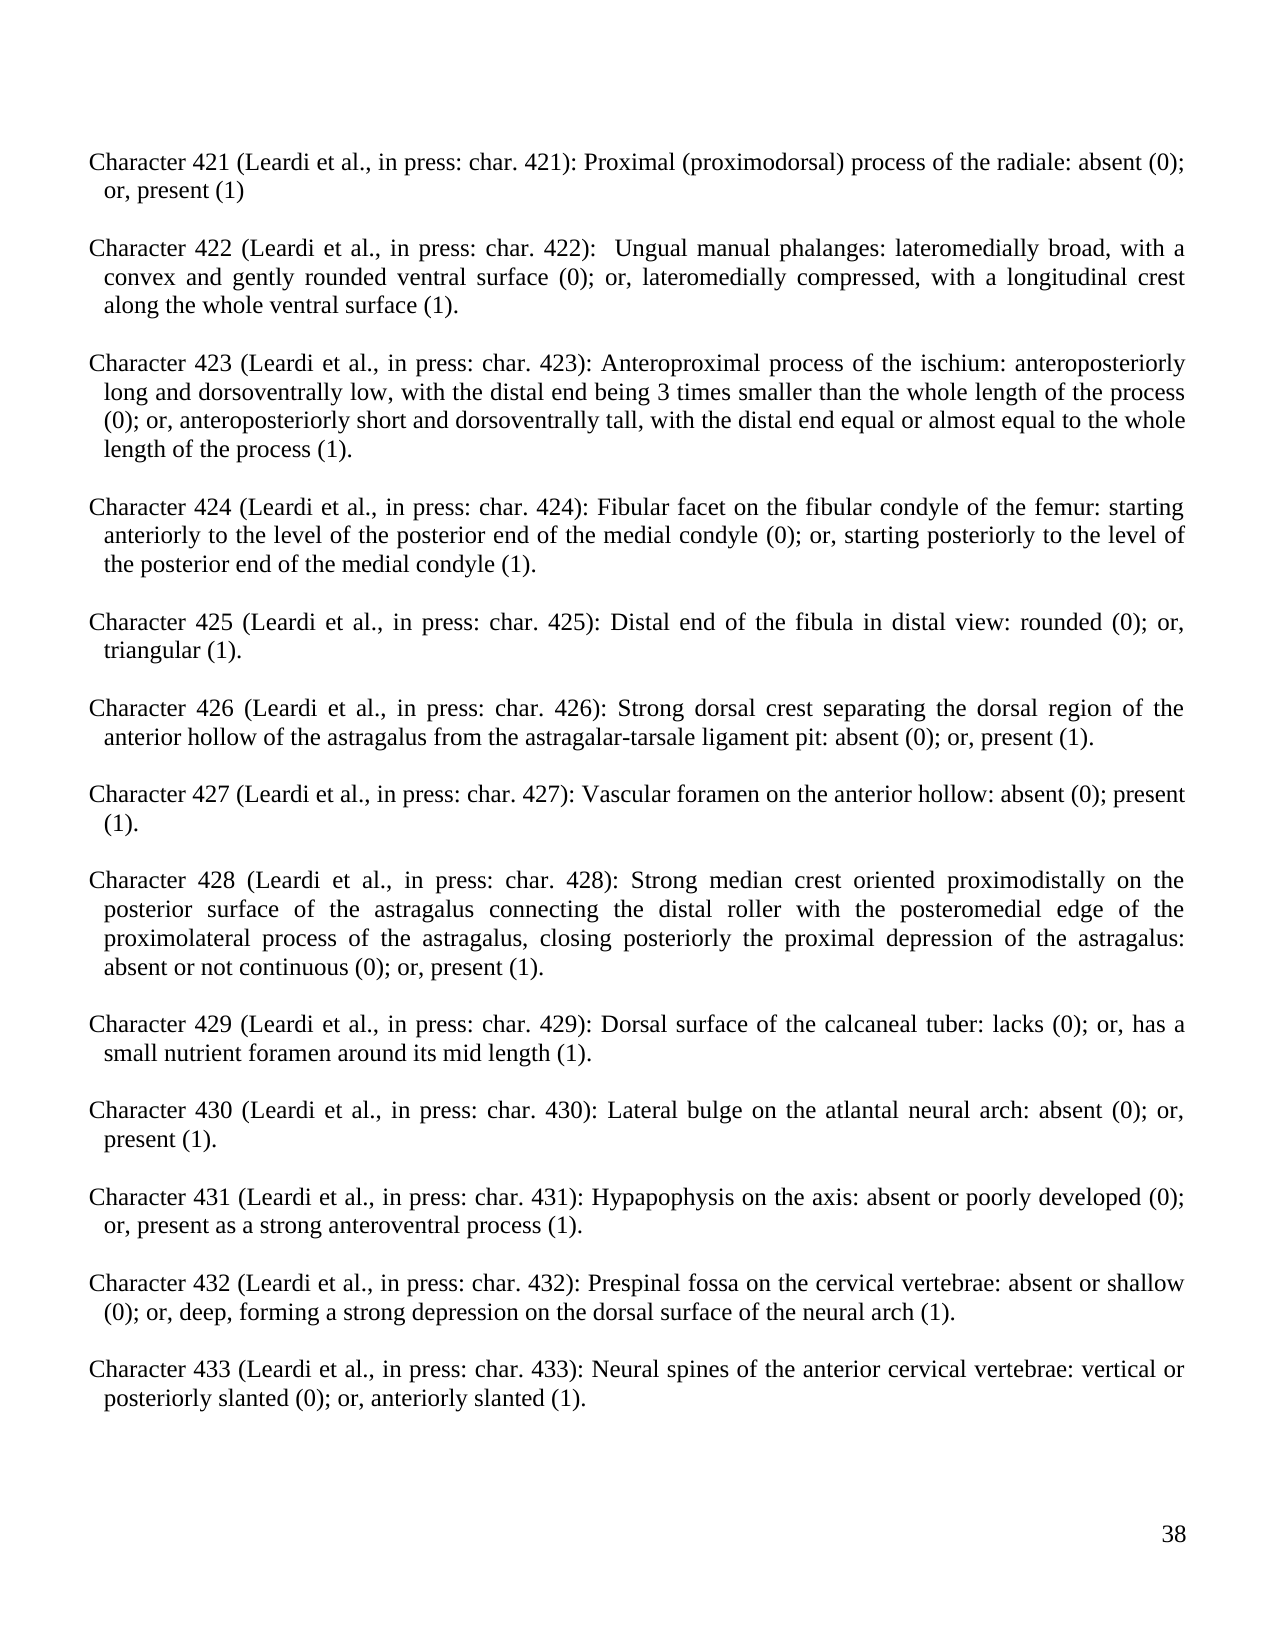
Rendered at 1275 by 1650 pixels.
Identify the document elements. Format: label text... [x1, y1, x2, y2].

text Character 423 (Leardi et al., in press: char. 423): Anteroproximal process of the ischium: anteroposteriorly long and dorsoventrally low, with the distal end being 3 times smaller than the whole length of the process (0); or, anteroposteriorly short and dorsoventrally tall, with the distal end equal or almost equal to the whole length of the process (1). [89, 348, 1186, 463]
text Character 427 (Leardi et al., in press: char. 427): Vascular foramen on the anterior hollow: absent (0); present (1). [89, 779, 1186, 837]
text Character 428 (Leardi et al., in press: char. 428): Strong median crest oriented proximodistally on the posterior surface of the astragalus connecting the distal roller with the posteromedial edge of the proximolateral process of the astragalus, closing posteriorly the proximal depression of the astragalus: absent or not continuous (0); or, present (1). [89, 866, 1186, 981]
text Character 432 (Leardi et al., in press: char. 432): Prespinal fossa on the cervical vertebrae: absent or shallow (0); or, deep, forming a strong depression on the dorsal surface of the neural arch (1). [89, 1268, 1186, 1326]
text Character 424 (Leardi et al., in press: char. 424): Fibular facet on the fibular condyle of the femur: starting anteriorly to the level of the posterior end of the medial condyle (0); or, starting posteriorly to the level of the posterior end of the medial condyle (1). [89, 492, 1186, 578]
text Character 425 (Leardi et al., in press: char. 425): Distal end of the fibula in distal view: rounded (0); or, triangular (1). [89, 607, 1186, 664]
text Character 421 (Leardi et al., in press: char. 421): Proximal (proximodorsal) process of the radiale: absent (0); or, present (1) [89, 147, 1186, 204]
text Character 422 (Leardi et al., in press: char. 422): Ungual manual phalanges: lateromedially broad, with a convex and gently rounded ventral surface (0); or, lateromedially compressed, with a longitudinal crest along the whole ventral surface (1). [89, 233, 1186, 319]
text Character 426 (Leardi et al., in press: char. 426): Strong dorsal crest separating the dorsal region of the anterior hollow of the astragalus from the astragalar-tarsale ligament pit: absent (0); or, present (1). [89, 693, 1186, 751]
text Character 431 (Leardi et al., in press: char. 431): Hypapophysis on the axis: absent or poorly developed (0); or, present as a strong anteroventral process (1). [89, 1182, 1186, 1239]
text Character 430 (Leardi et al., in press: char. 430): Lateral bulge on the atlantal neural arch: absent (0); or, present (1). [89, 1096, 1186, 1153]
text Character 429 (Leardi et al., in press: char. 429): Dorsal surface of the calcaneal tuber: lacks (0); or, has a small nutrient foramen around its mid length (1). [89, 1009, 1186, 1067]
text Character 433 (Leardi et al., in press: char. 433): Neural spines of the anterior cervical vertebrae: vertical or posteriorly slanted (0); or, anteriorly slanted (1). [89, 1354, 1186, 1412]
